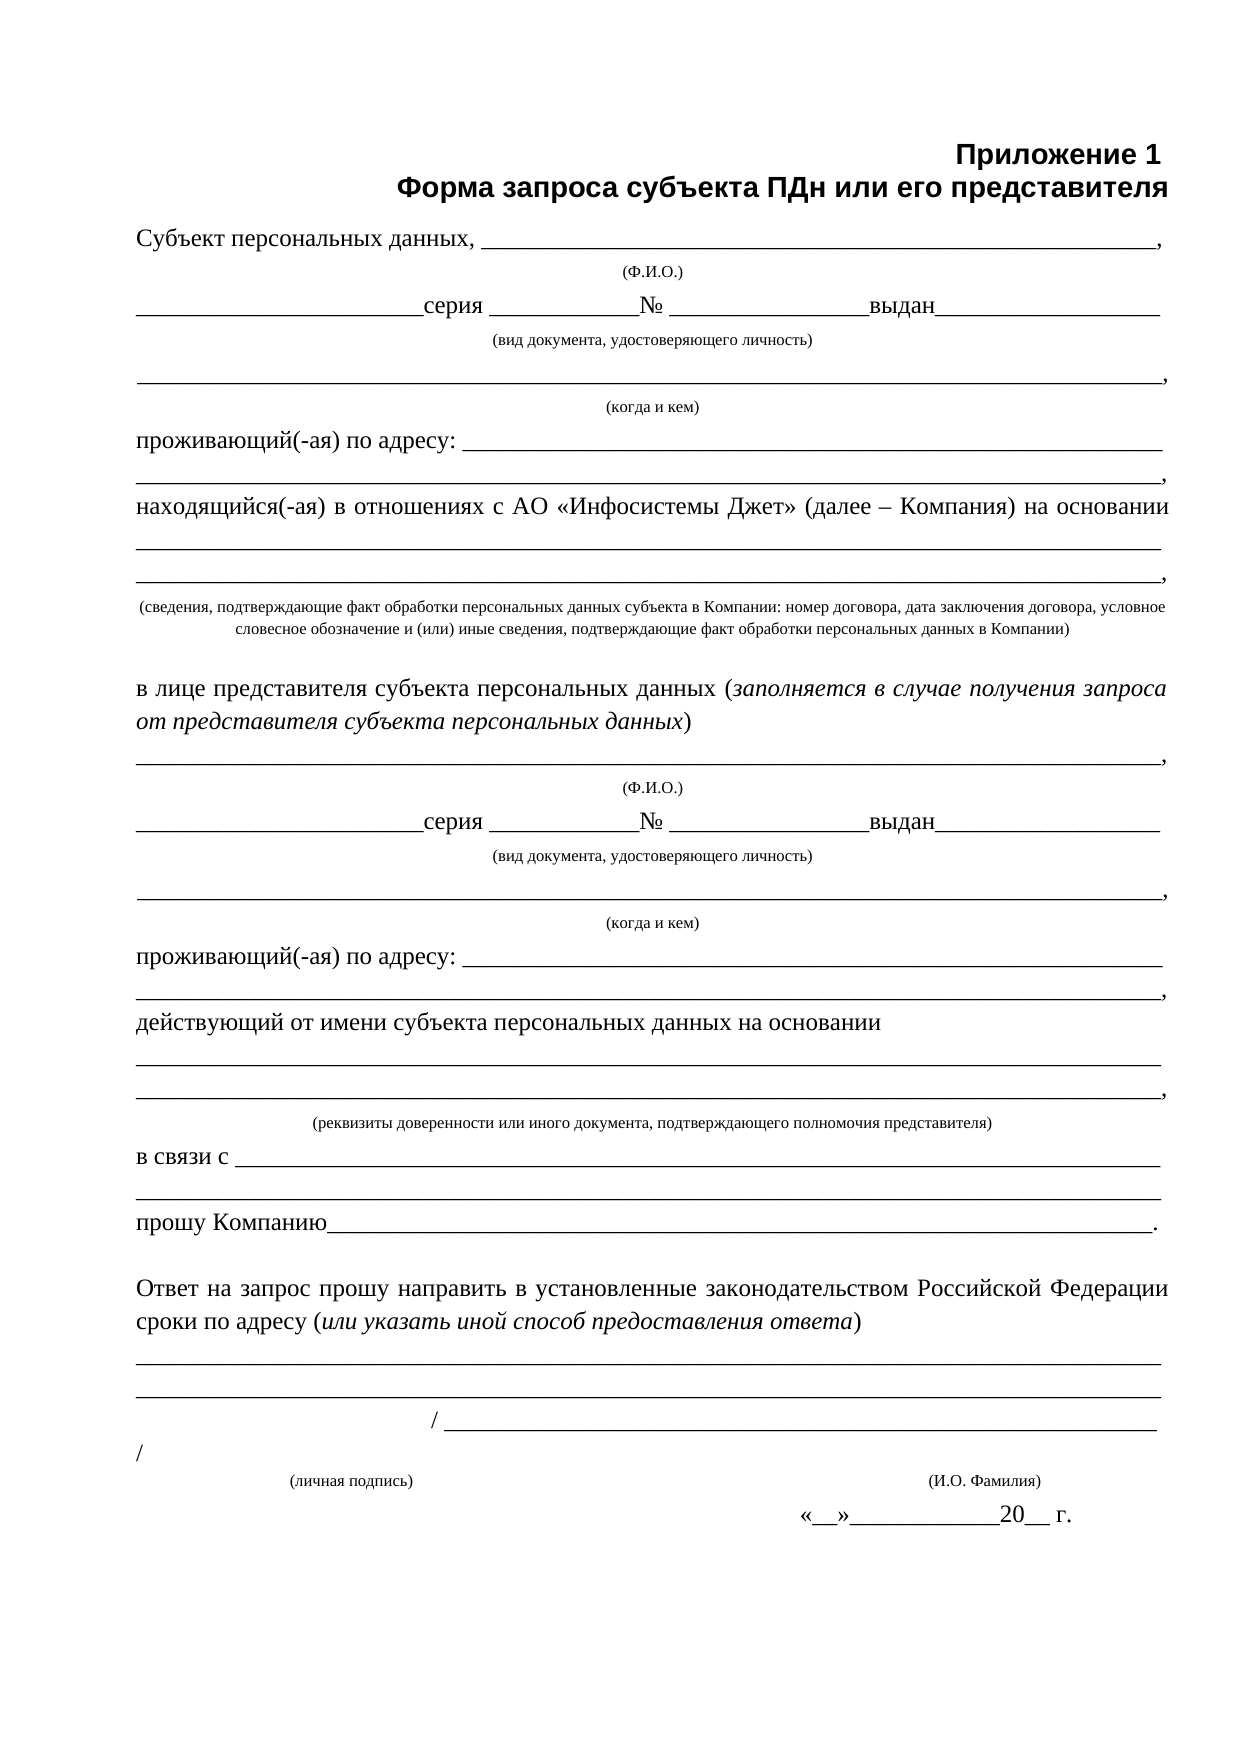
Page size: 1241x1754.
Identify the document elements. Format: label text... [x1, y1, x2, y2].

text проживающий(-ая) по адресу: ________________________________________________________ [136, 425, 1169, 454]
text (вид документа, удостоверяющего личность) [136, 329, 1169, 349]
text Субъект персональных данных, ______________________________________________________, [136, 223, 1169, 251]
text / _________________________________________________________ / [136, 1405, 1169, 1467]
text в лице представителя субъекта персональных данных (заполняется в случае получения запроса от представителя субъекта персональных данных) [136, 673, 1169, 735]
list Форма запроса субъекта ПДн или его представителя [136, 137, 1169, 204]
text в связи с __________________________________________________________________________ [136, 1141, 1169, 1170]
text _______________________серия ____________№ ________________выдан__________________ [136, 290, 1169, 319]
text __________________________________________________________________________________ [136, 1372, 1169, 1401]
text проживающий(-ая) по адресу: ________________________________________________________ [136, 941, 1169, 970]
text __________________________________________________________________________________, [136, 1073, 1169, 1102]
text находящийся(-ая) в отношениях с АО «Инфосистемы Джет» (далее – Компания) на основании ____________________________________________________________________________________________________________________________________________________________________, [136, 491, 1169, 586]
text __________________________________________________________________________________, [136, 974, 1169, 1003]
text _______________________серия ____________№ ________________выдан__________________ [136, 806, 1169, 835]
text __________________________________________________________________________________ [136, 1041, 1169, 1069]
text (Ф.И.О.) [136, 778, 1169, 797]
text __________________________________________________________________________________ [136, 1339, 1169, 1368]
text __________________________________________________________________________________, [136, 358, 1169, 386]
text __________________________________________________________________________________ [136, 1174, 1169, 1203]
text (вид документа, удостоверяющего личность) [136, 846, 1169, 865]
text (реквизиты доверенности или иного документа, подтверждающего полномочия представителя) [136, 1113, 1169, 1132]
text Ответ на запрос прошу направить в установленные законодательством Российской Федерации сроки по адресу (или указать иной способ предоставления ответа) [136, 1273, 1169, 1335]
text (сведения, подтверждающие факт обработки персональных данных субъекта в Компании: номер договора, дата заключения договора, условное словесное обозначение и (или) иные сведения, подтверждающие факт обработки персональных данных в Компании) [136, 597, 1169, 638]
text (когда и кем) [136, 397, 1169, 416]
text __________________________________________________________________________________, [136, 874, 1169, 903]
text __________________________________________________________________________________, [136, 458, 1169, 487]
text (когда и кем) [136, 913, 1169, 932]
text (личная подпись) (И.О. Фамилия) [136, 1471, 1169, 1490]
text __________________________________________________________________________________, [136, 739, 1169, 768]
text (Ф.И.О.) [136, 262, 1169, 281]
text «__»____________20__ г. [799, 1499, 1169, 1528]
text прошу Компанию__________________________________________________________________. [136, 1207, 1169, 1236]
text действующий от имени субъекта персональных данных на основании [136, 1007, 1169, 1036]
